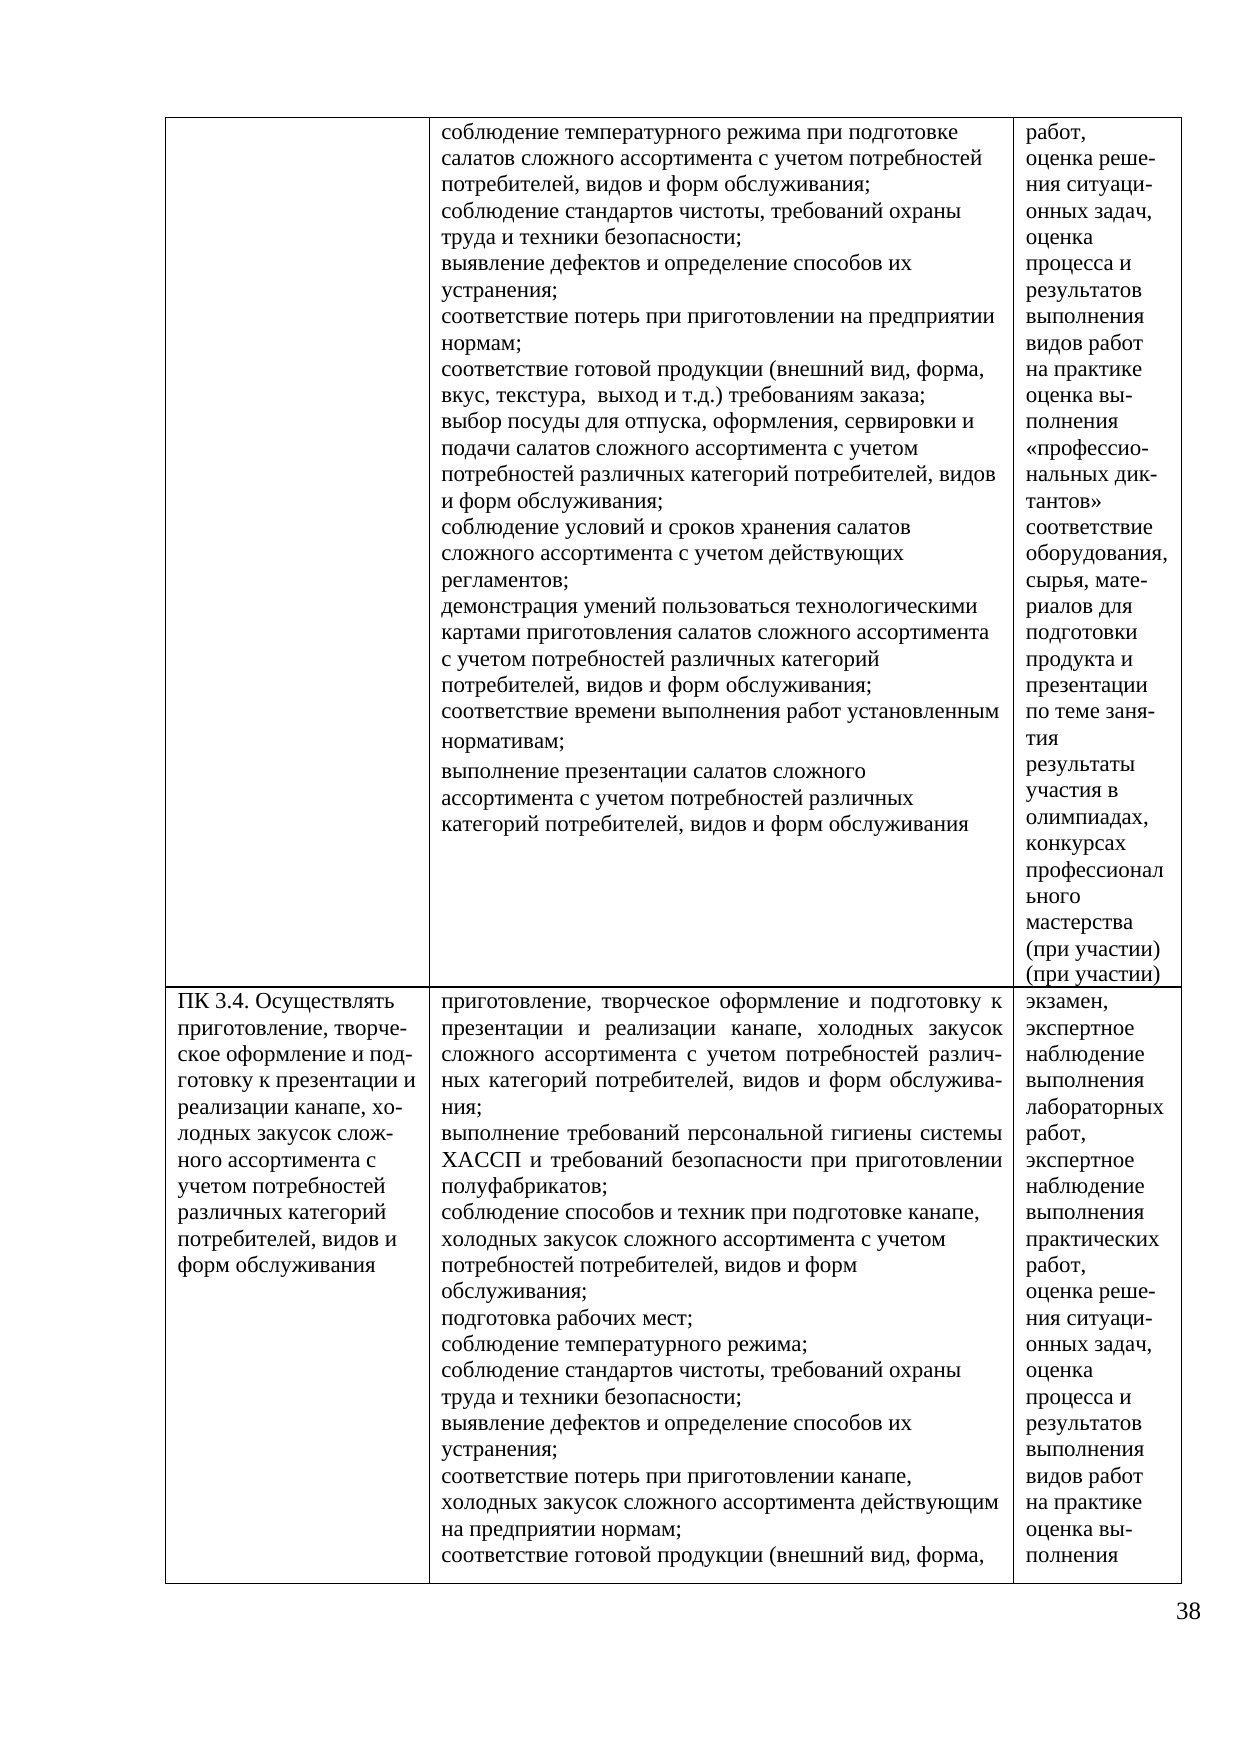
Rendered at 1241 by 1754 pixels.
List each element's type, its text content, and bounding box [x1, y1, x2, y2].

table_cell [430, 988, 1013, 1583]
table_header соблюдение температурного режима при подготовке салатов сложного ассортимента с учетом потребностей потребителей, видов и форм обслуживания; соблюдение стандартов чистоты, требований охраны труда и техники безопасности; выявление дефектов и определение способов их устранения; соответствие потерь при приготовлении на предприятии нормам; соответствие готовой продукции (внешний вид, форма, вкус, текстура, выход и т.д.) требованиям заказа; выбор посуды для отпуска, оформления, сервировки и подачи салатов сложного ассортимента с учетом потребностей различных категорий потребителей, видов и форм обслуживания; соблюдение условий и сроков хранения салатов сложного ассортимента с учетом действующих регламентов; демонстрация умений пользоваться технологическими картами приготовления салатов сложного ассортимента с учетом потребностей различных категорий потребителей, видов и форм обслуживания; соответствие времени выполнения работ установленным нормативам; выполнение презентации салатов сложного ассортимента с учетом потребностей различных категорий потребителей, видов и форм обслуживания [430, 118, 1013, 986]
table_header работ, оценка реше- ния ситуаци- онных задач, оценка процесса и результатов выполнения видов работ на практике оценка вы- полнения «профессио- нальных дик- тантов» соответствие оборудования, сырья, мате- риалов для подготовки продукта и презентации по теме заня- тия результаты участия в олимпиадах, конкурсах профессионал ьного мастерства (при участии) (при участии) [1014, 118, 1181, 986]
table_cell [166, 988, 429, 1583]
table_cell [1014, 988, 1181, 1583]
table_header [166, 118, 429, 986]
